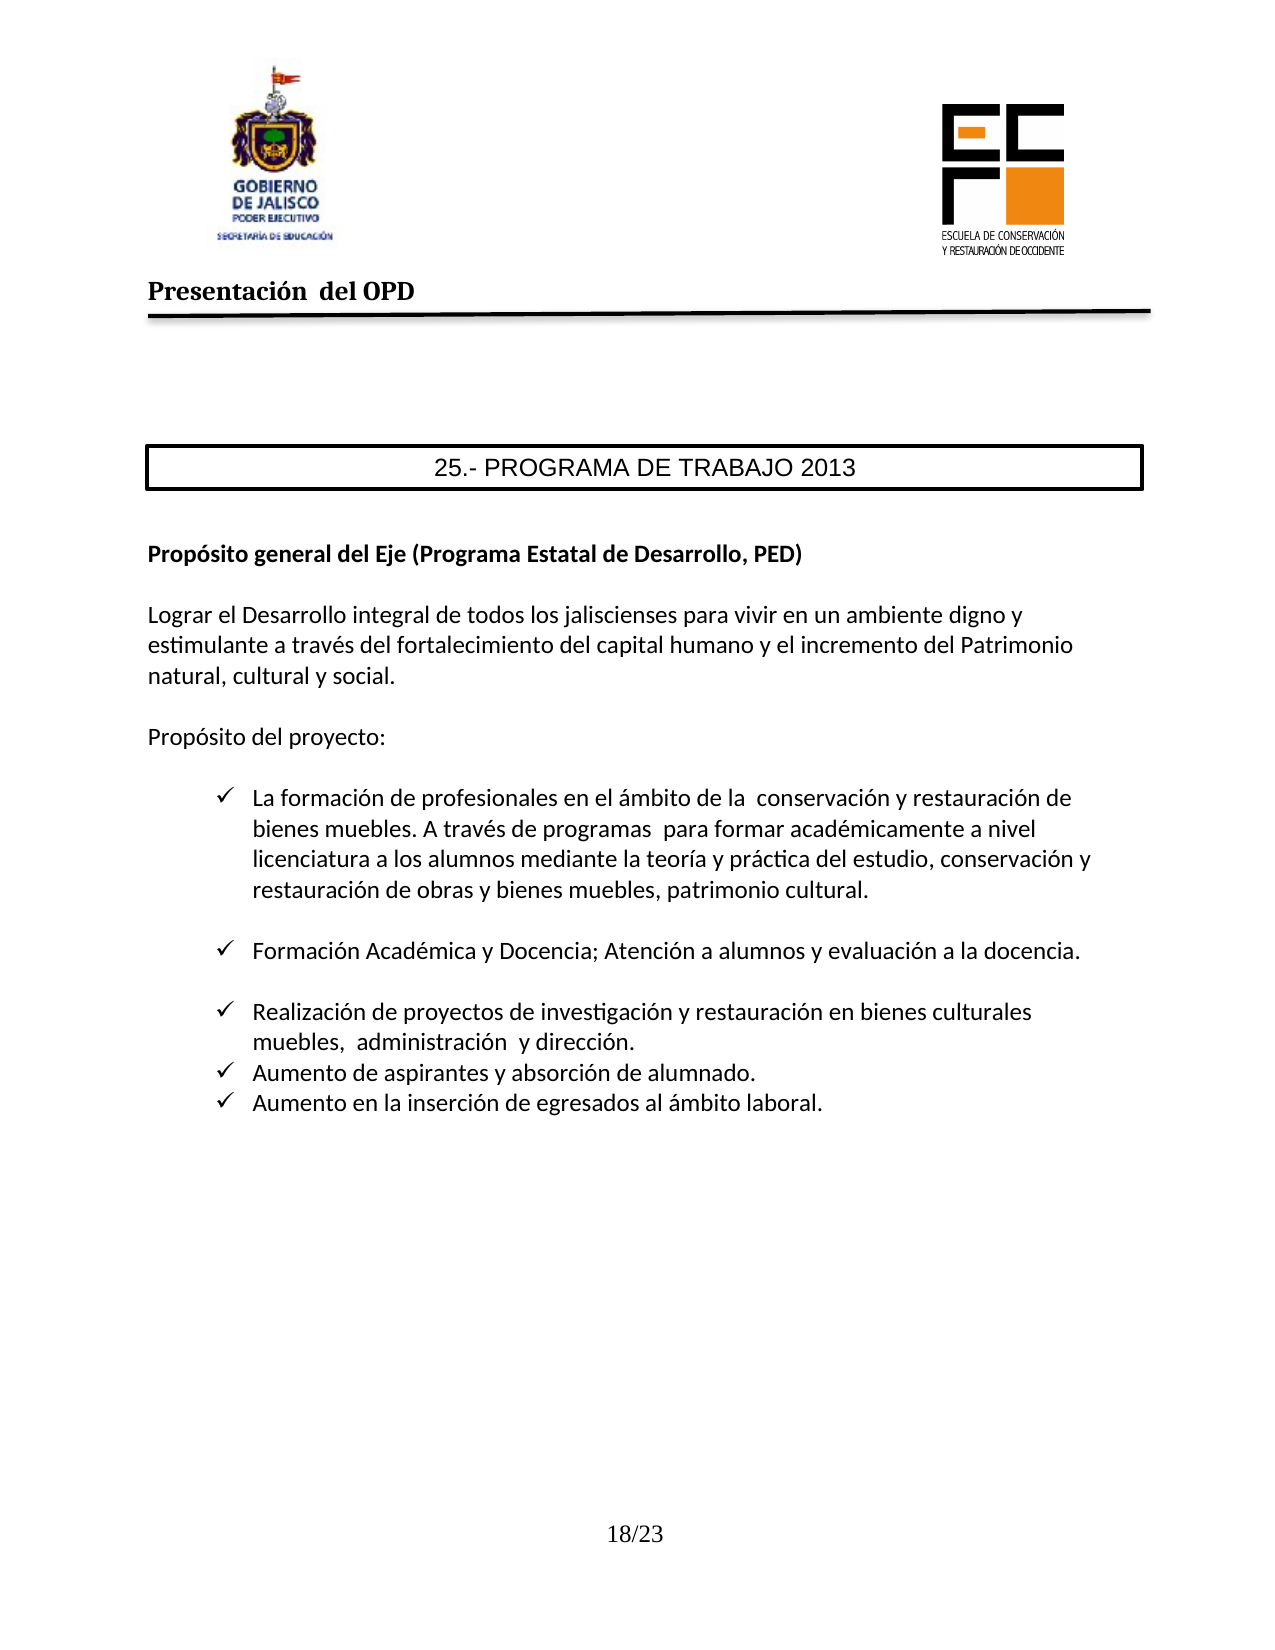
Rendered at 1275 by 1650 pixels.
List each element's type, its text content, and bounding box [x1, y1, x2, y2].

text Propósito del proyecto: [148, 721, 1122, 752]
picture [942, 104, 1064, 255]
text Propósito general del Eje (Programa Estatal de Desarrollo, PED) [148, 538, 1122, 569]
list Aumento de aspirantes y absorción de alumnado. [215, 1057, 1122, 1087]
picture [206, 58, 355, 255]
text Lograr el Desarrollo integral de todos los jaliscienses para vivir en un ambiente digno y estimulante a través del fortalecimiento del capital humano y el incremento del Patrimonio natural, cultural y social. [148, 599, 1122, 691]
list Aumento en la inserción de egresados al ámbito laboral. [215, 1087, 1122, 1118]
list La formación de profesionales en el ámbito de la conservación y restauración de bienes muebles. A través de programas para formar académicamente a nivel licenciatura a los alumnos mediante la teoría y práctica del estudio, conservación y restauración de obras y bienes muebles, patrimonio cultural. [215, 782, 1122, 904]
list Realización de proyectos de investigación y restauración en bienes culturales muebles, administración y dirección. [215, 996, 1122, 1057]
list Formación Académica y Docencia; Atención a alumnos y evaluación a la docencia. [215, 935, 1122, 965]
